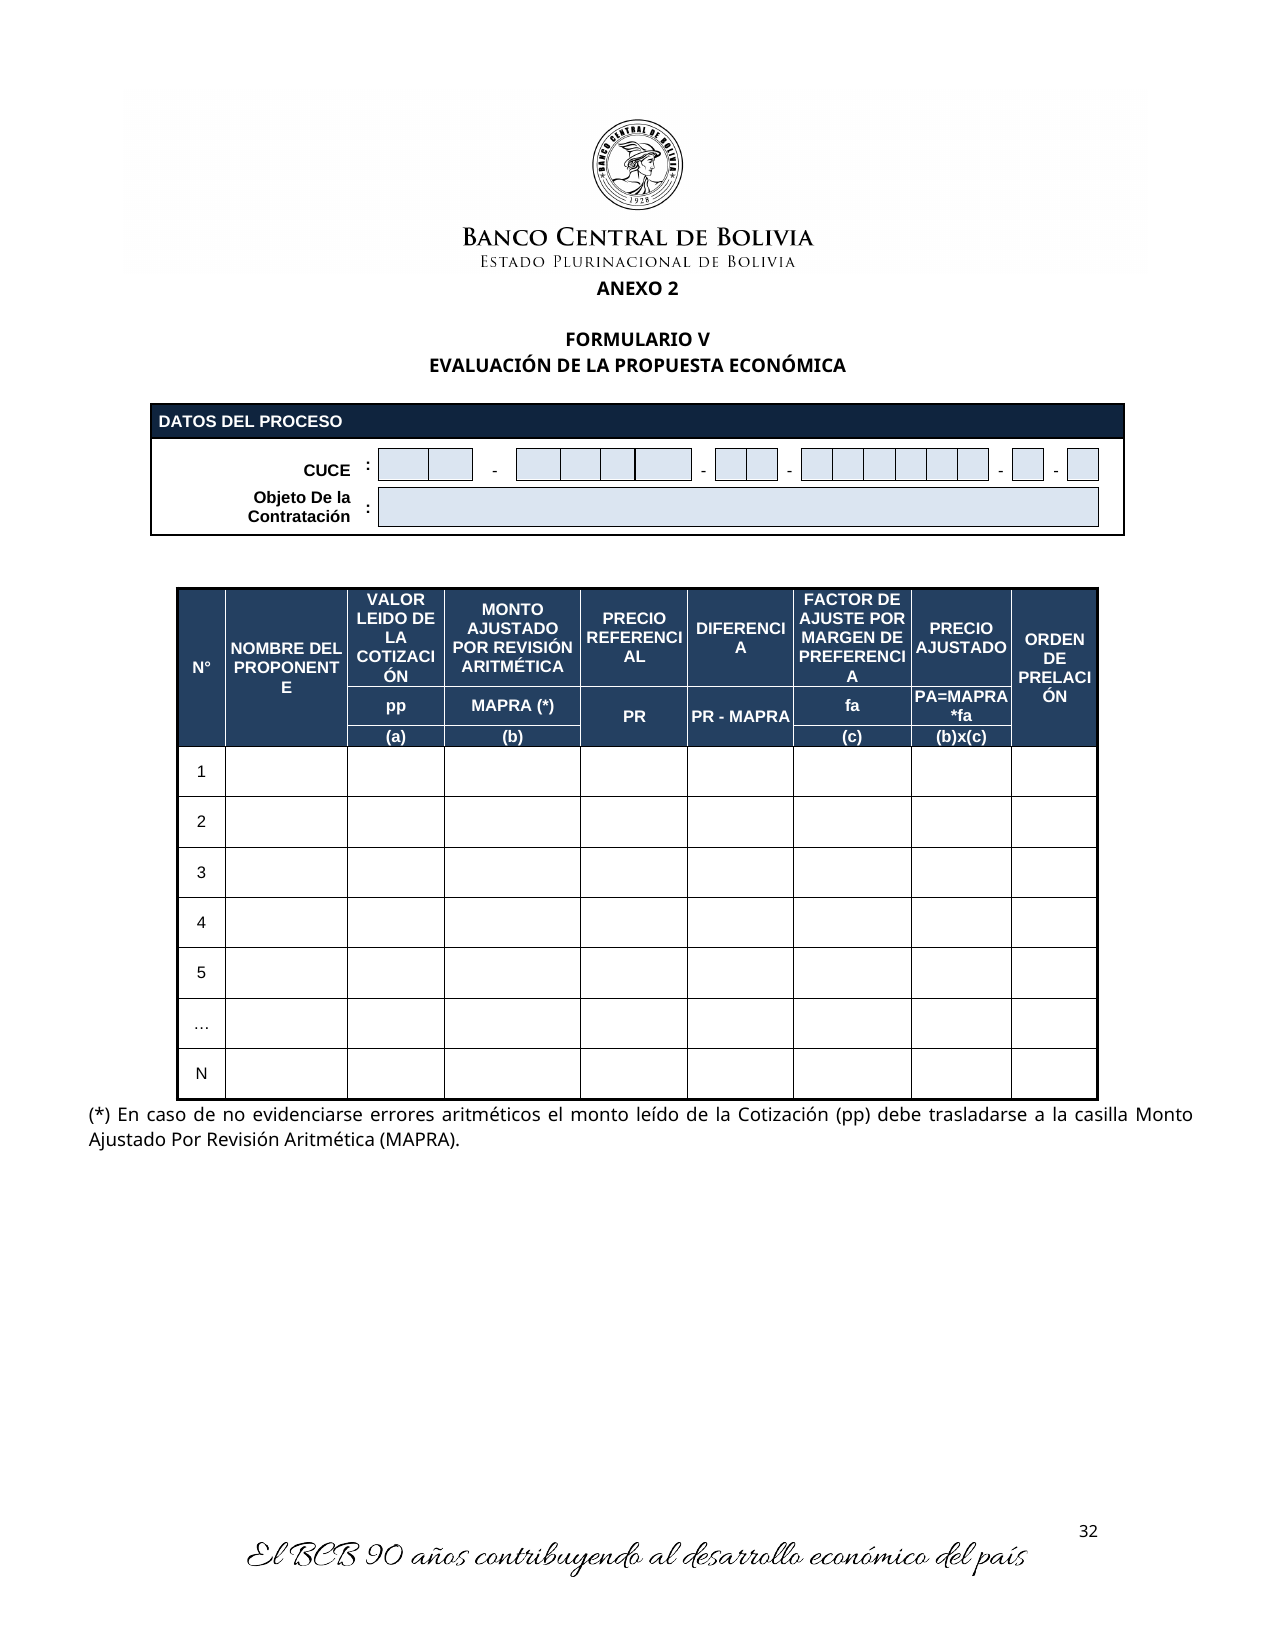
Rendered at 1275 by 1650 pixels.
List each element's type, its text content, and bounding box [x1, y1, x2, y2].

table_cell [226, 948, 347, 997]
picture [247, 1542, 1028, 1577]
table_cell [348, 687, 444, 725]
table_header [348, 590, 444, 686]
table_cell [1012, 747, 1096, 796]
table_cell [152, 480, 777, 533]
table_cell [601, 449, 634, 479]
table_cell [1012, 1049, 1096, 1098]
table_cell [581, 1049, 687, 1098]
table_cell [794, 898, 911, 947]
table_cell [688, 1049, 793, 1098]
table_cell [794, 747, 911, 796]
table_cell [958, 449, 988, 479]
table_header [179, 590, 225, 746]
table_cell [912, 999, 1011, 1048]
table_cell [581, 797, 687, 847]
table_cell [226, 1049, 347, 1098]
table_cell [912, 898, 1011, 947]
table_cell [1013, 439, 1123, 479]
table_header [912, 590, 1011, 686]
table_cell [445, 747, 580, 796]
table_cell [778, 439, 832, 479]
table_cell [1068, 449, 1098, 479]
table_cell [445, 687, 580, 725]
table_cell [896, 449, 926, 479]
picture [122, 89, 1147, 274]
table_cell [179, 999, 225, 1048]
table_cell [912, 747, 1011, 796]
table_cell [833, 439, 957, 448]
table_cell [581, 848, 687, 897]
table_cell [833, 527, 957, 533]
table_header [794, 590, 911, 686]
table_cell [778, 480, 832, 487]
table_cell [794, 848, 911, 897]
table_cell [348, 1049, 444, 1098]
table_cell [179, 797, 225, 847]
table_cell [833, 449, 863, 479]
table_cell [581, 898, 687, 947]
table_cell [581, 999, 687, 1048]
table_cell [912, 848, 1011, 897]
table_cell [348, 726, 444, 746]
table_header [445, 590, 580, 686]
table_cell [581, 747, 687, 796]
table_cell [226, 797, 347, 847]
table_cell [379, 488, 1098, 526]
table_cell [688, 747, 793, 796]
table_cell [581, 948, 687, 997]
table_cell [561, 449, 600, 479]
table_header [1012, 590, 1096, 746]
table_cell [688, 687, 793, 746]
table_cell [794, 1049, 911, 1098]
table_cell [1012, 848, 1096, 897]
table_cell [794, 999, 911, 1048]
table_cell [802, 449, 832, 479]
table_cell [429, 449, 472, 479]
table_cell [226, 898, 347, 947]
text FORMULARIO V [177, 326, 1098, 352]
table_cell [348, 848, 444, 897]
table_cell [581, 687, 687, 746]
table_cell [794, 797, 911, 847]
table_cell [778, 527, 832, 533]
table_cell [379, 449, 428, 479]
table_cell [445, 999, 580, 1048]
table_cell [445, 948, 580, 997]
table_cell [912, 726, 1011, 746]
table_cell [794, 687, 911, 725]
text ANEXO 2 [177, 274, 1098, 301]
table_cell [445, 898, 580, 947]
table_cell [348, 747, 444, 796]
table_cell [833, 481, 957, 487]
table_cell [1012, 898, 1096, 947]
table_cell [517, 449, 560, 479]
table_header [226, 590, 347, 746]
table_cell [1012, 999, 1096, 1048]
text (*) En caso de no evidenciarse errores aritméticos el monto leído de la Cotización (pp) debe trasladarse a la casilla Monto Ajustado Por Revisión Aritmética (MAPRA). [88, 1101, 1196, 1152]
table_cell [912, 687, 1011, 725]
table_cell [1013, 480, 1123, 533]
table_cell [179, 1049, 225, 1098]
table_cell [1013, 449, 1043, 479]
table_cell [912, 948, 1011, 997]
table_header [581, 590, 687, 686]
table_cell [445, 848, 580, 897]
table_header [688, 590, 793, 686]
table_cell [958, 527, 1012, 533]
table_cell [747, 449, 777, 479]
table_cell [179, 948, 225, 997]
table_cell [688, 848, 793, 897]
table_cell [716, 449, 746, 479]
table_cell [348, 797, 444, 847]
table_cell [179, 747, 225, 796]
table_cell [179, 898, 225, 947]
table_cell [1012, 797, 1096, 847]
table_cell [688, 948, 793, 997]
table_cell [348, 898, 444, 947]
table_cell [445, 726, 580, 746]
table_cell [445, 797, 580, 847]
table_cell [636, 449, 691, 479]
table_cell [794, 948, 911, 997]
text EVALUACIÓN DE LA PROPUESTA ECONÓMICA [177, 352, 1098, 377]
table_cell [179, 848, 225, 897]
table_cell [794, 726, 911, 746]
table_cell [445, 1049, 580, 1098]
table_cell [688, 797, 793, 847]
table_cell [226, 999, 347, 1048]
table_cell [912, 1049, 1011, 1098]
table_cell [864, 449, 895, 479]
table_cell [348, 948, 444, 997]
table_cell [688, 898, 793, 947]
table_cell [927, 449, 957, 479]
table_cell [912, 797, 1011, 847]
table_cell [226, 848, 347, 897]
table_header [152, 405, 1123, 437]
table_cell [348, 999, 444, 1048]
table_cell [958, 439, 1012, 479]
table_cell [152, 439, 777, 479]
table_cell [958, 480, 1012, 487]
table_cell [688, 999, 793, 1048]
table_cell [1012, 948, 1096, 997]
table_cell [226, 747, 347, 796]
